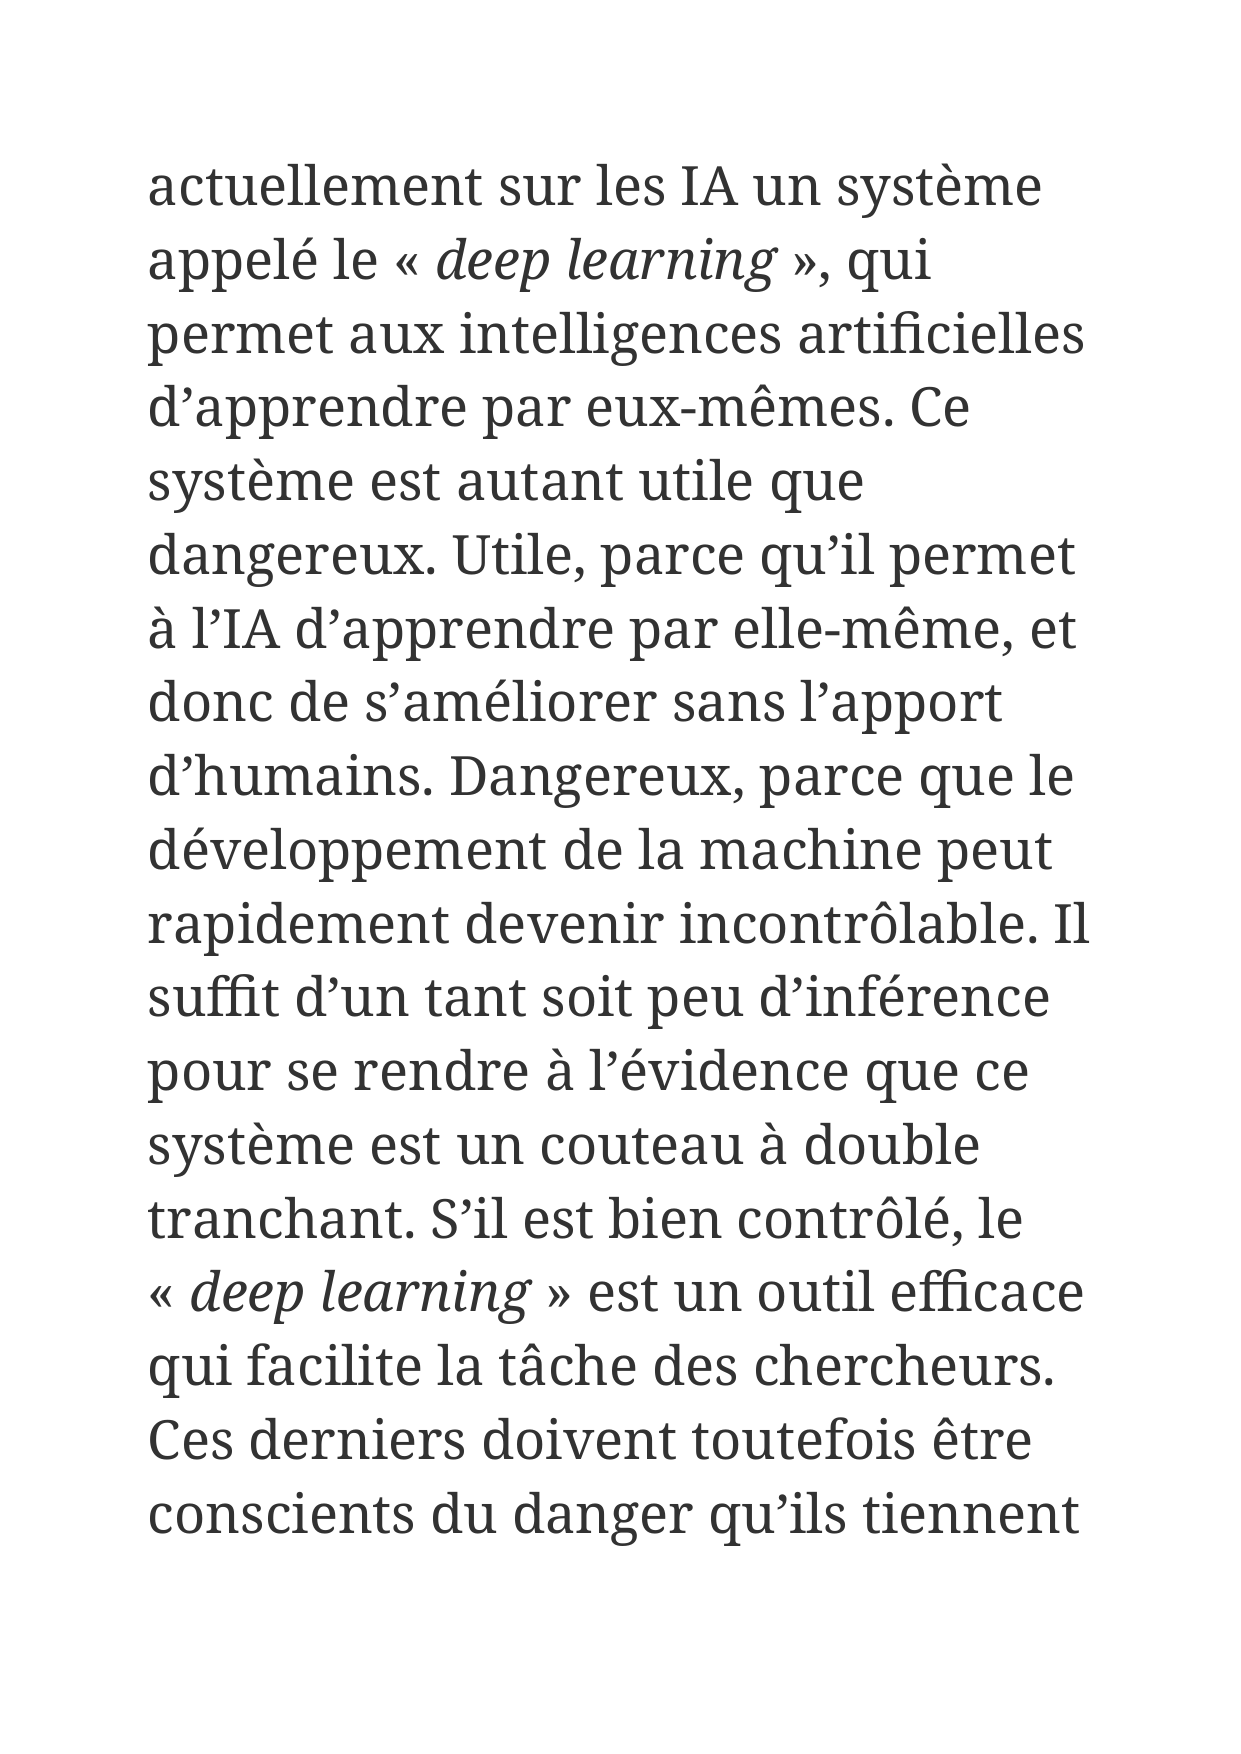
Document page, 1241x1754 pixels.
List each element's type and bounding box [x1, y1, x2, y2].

text [148, 148, 1093, 1549]
